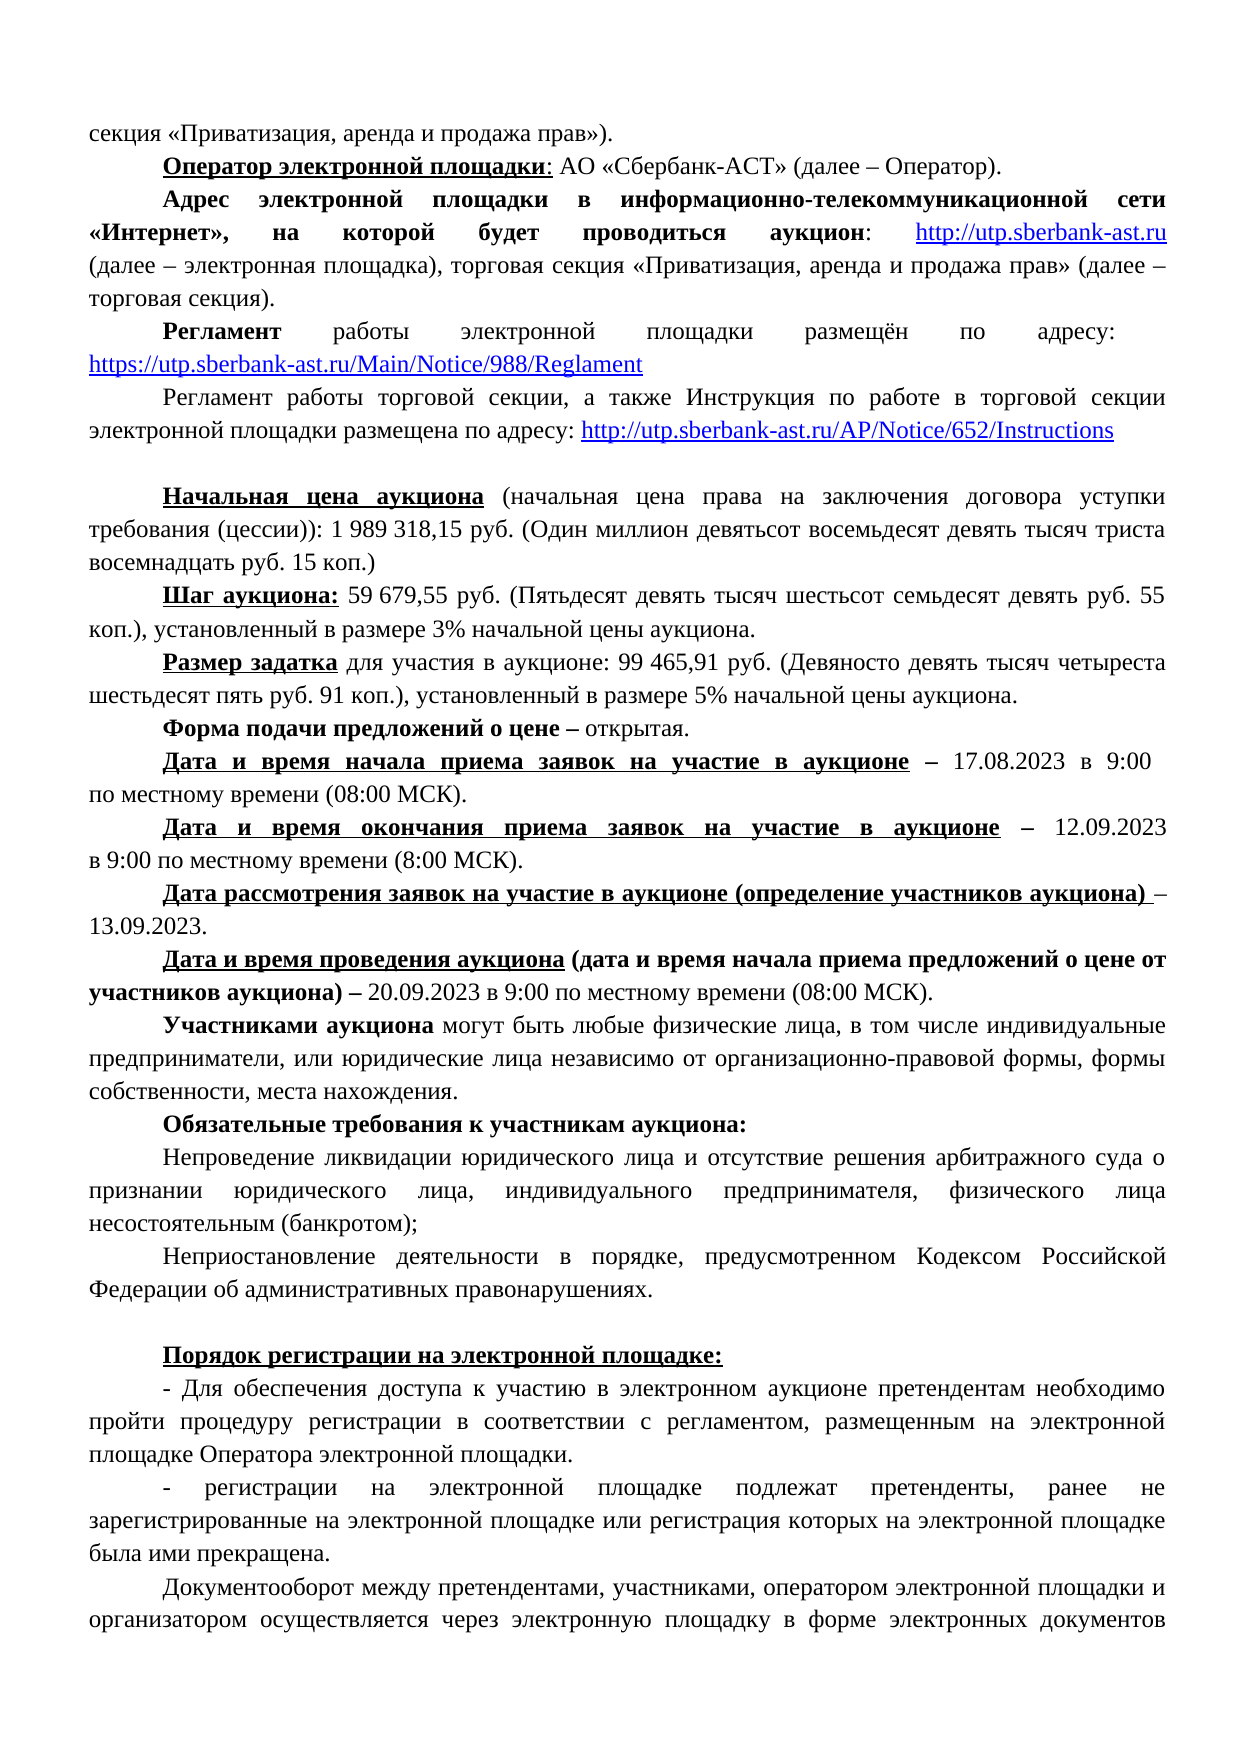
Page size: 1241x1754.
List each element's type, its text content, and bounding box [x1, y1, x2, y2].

text Форма подачи предложений о цене – открытая. [89, 713, 1167, 742]
text Регламент работы электронной площадки размещён по адресу: https://utp.sberbank-ast.ru/Main/Notice/988/Reglament [89, 316, 1167, 378]
text Шаг аукциона: 59 679,55 руб. (Пятьдесят девять тысяч шестьсот семьдесят девять руб. 55 коп.), установленный в размере 3% начальной цены аукциона. [89, 581, 1167, 642]
text Непроведение ликвидации юридического лица и отсутствие решения арбитражного суда о признании юридического лица, индивидуального предпринимателя, физического лица несостоятельным (банкротом); [89, 1142, 1167, 1237]
text Регламент работы торговой секции, а также Инструкция по работе в торговой секции электронной площадки размещена по адресу: http://utp.sberbank-ast.ru/AP/Notice/652/Instructions [89, 382, 1167, 444]
text Обязательные требования к участникам аукциона: [89, 1109, 1167, 1138]
text Дата и время начала приема заявок на участие в аукционе – 17.08.2023 в 9:00 по местному времени (08:00 МСК). [89, 746, 1167, 808]
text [89, 118, 1167, 147]
text Начальная цена аукциона (начальная цена права на заключения договора уступки требования (цессии)): 1 989 318,15 руб. (Один миллион девятьсот восемьдесят девять тысяч триста восемнадцать руб. 15 коп.) [89, 481, 1167, 576]
text Дата рассмотрения заявок на участие в аукционе (определение участников аукциона) – 13.09.2023. [89, 878, 1167, 940]
text Дата и время окончания приема заявок на участие в аукционе – 12.09.2023 в 9:00 по местному времени (8:00 МСК). [89, 812, 1167, 874]
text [89, 1572, 1167, 1633]
text Порядок регистрации на электронной площадке: [89, 1340, 1167, 1369]
text Оператор электронной площадки: АО «Сбербанк-АСТ» (далее – Оператор). [89, 151, 1167, 180]
text - регистрации на электронной площадке подлежат претенденты, ранее не зарегистрированные на электронной площадке или регистрация которых на электронной площадке была ими прекращена. [89, 1472, 1167, 1567]
text Дата и время проведения аукциона (дата и время начала приема предложений о цене от участников аукциона) – 20.09.2023 в 9:00 по местному времени (08:00 МСК). [89, 944, 1167, 1006]
text Участниками аукциона могут быть любые физические лица, в том числе индивидуальные предприниматели, или юридические лица независимо от организационно-правовой формы, формы собственности, места нахождения. [89, 1010, 1167, 1105]
text Размер задатка для участия в аукционе: 99 465,91 руб. (Девяносто девять тысяч четыреста шестьдесят пять руб. 91 коп.), установленный в размере 5% начальной цены аукциона. [89, 647, 1167, 708]
text Неприостановление деятельности в порядке, предусмотренном Кодексом Российской Федерации об административных правонарушениях. [89, 1241, 1167, 1303]
list - Для обеспечения доступа к участию в электронном аукционе претендентам необходимо пройти процедуру регистрации в соответствии с регламентом, размещенным на электронной площадке Оператора электронной площадки. [89, 1373, 1167, 1468]
text Адрес электронной площадки в информационно-телекоммуникационной сети «Интернет», на которой будет проводиться аукцион: http://utp.sberbank-ast.ru (далее – электронная площадка), торговая секция «Приватизация, аренда и продажа прав» (далее – торговая секция). [89, 184, 1167, 312]
